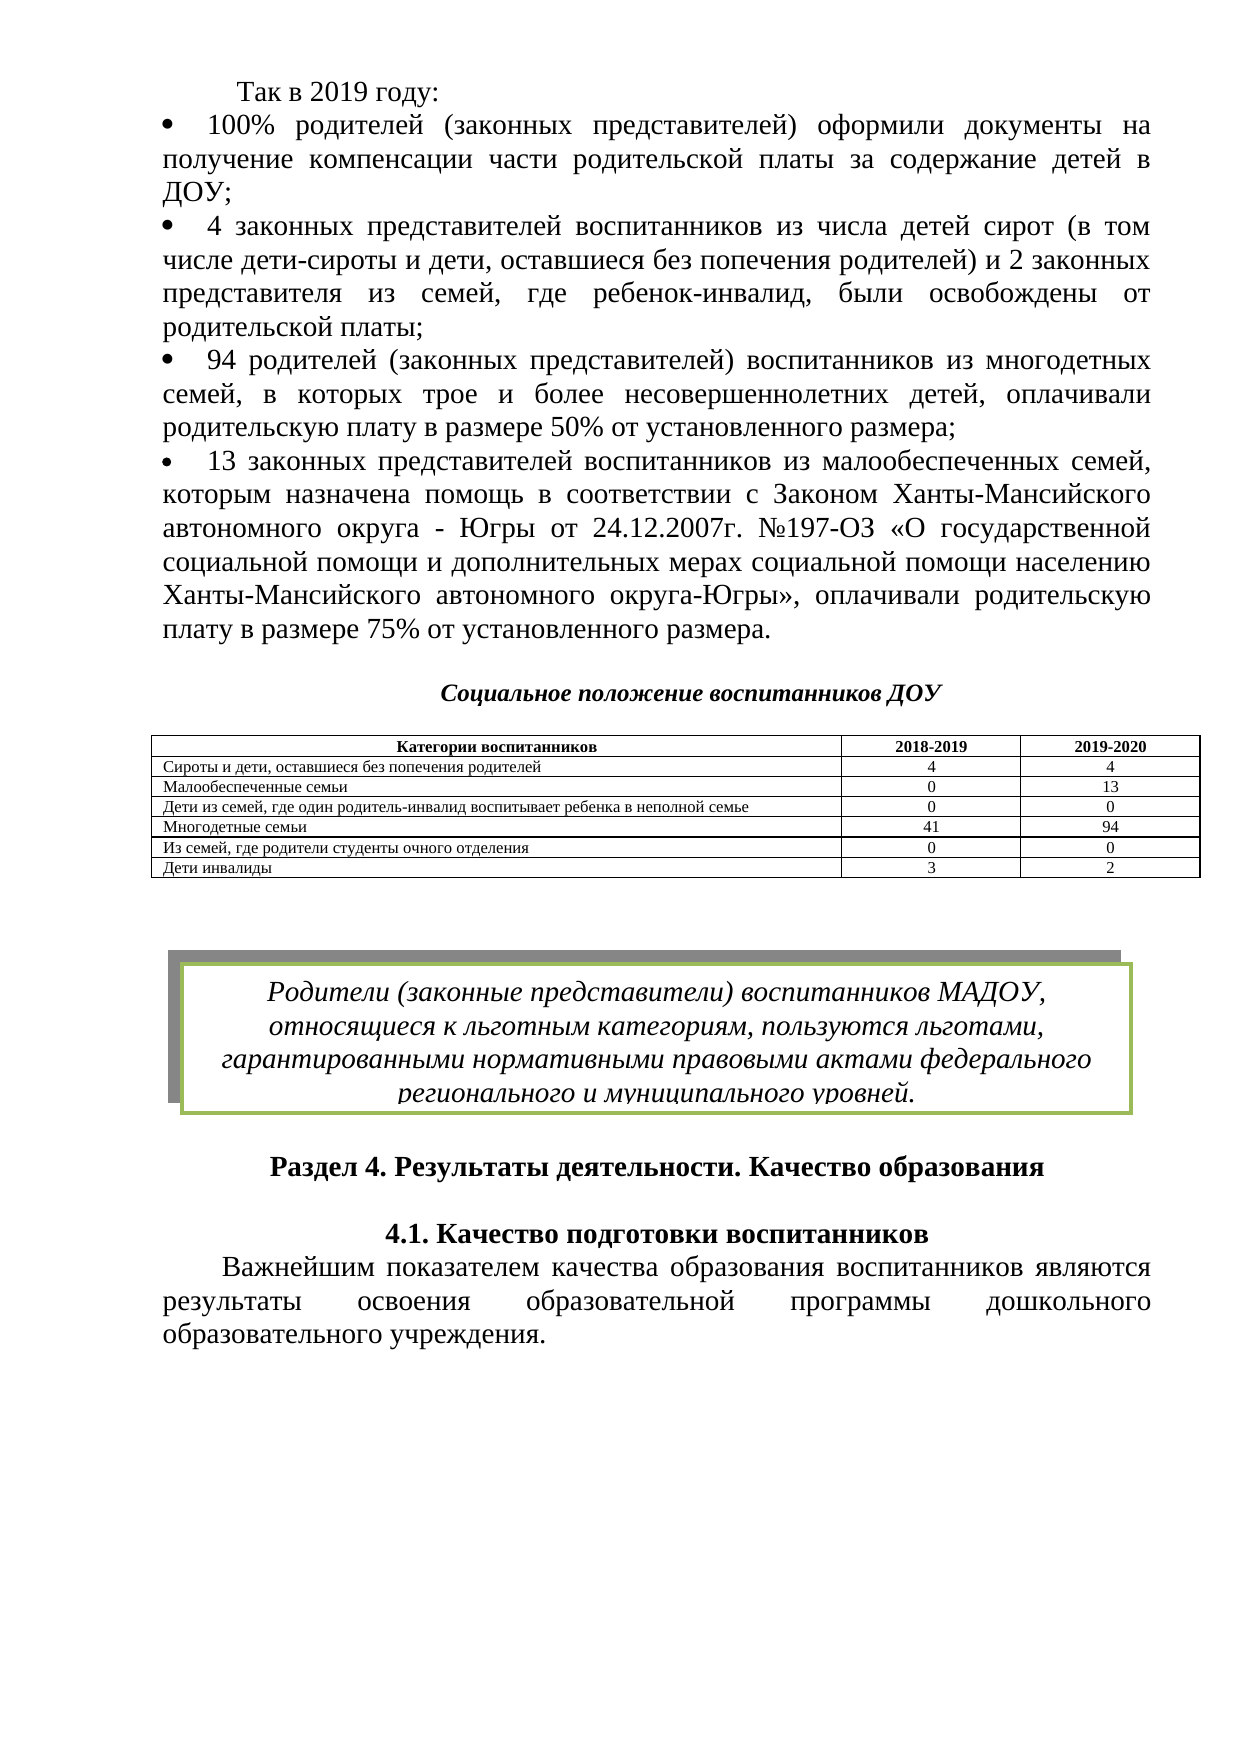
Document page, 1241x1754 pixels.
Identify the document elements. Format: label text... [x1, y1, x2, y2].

table_cell 0 [1021, 797, 1199, 816]
text Раздел 4. Результаты деятельности. Качество образования [162, 1149, 1152, 1182]
list 100% родителей (законных представителей) оформили документы на получение компенсации части родительской платы за содержание детей в ДОУ; [162, 107, 1152, 208]
table_cell 41 [842, 817, 1020, 836]
text 4.1. Качество подготовки воспитанников [162, 1216, 1152, 1249]
table_cell 4 [1021, 757, 1199, 776]
table_cell 13 [1021, 777, 1199, 796]
table_cell 0 [842, 777, 1020, 796]
table_cell 0 [1021, 838, 1199, 857]
table_cell 0 [842, 838, 1020, 857]
table_cell Из семей, где родители студенты очного отделения [152, 838, 841, 857]
table_cell Малообеспеченные семьи [152, 777, 841, 796]
table_cell Многодетные семьи [152, 817, 841, 836]
table_cell 4 [842, 757, 1020, 776]
table_cell 0 [842, 797, 1020, 816]
table_header 2018-2019 [842, 736, 1020, 756]
table_header 2019-2020 [1021, 736, 1199, 756]
text Важнейшим показателем качества образования воспитанников являются результаты освоения образовательной программы дошкольного образовательного учреждения. [162, 1249, 1152, 1350]
table_cell 3 [842, 858, 1020, 877]
table_cell 94 [1021, 817, 1199, 836]
table_header Категории воспитанников [152, 736, 841, 756]
list 4 законных представителей воспитанников из числа детей сирот (в том числе дети-сироты и дети, оставшиеся без попечения родителей) и 2 законных представителя из семей, где ребенок-инвалид, были освобождены от родительской платы; [162, 208, 1152, 342]
list 94 родителей (законных представителей) воспитанников из многодетных семей, в которых трое и более несовершеннолетних детей, оплачивали родительскую плату в размере 50% от установленного размера; [162, 342, 1152, 443]
table_cell Дети из семей, где один родитель-инвалид воспитывает ребенка в неполной семье [152, 797, 841, 816]
table_cell Дети инвалиды [152, 858, 841, 877]
text Так в 2019 году: [162, 74, 1152, 107]
table_cell 2 [1021, 858, 1199, 877]
table_cell Сироты и дети, оставшиеся без попечения родителей [152, 757, 841, 776]
list Социальное положение воспитанников ДОУ [229, 678, 1152, 707]
list 13 законных представителей воспитанников из малообеспеченных семей, которым назначена помощь в соответствии с Законом Ханты-Мансийского автономного округа - Югры от 24.12.2007г. №197-ОЗ «О государственной социальной помощи и дополнительных мерах социальной помощи населению Ханты-Мансийского автономного округа-Югры», оплачивали родительскую плату в размере 75% от установленного размера. [162, 443, 1152, 644]
